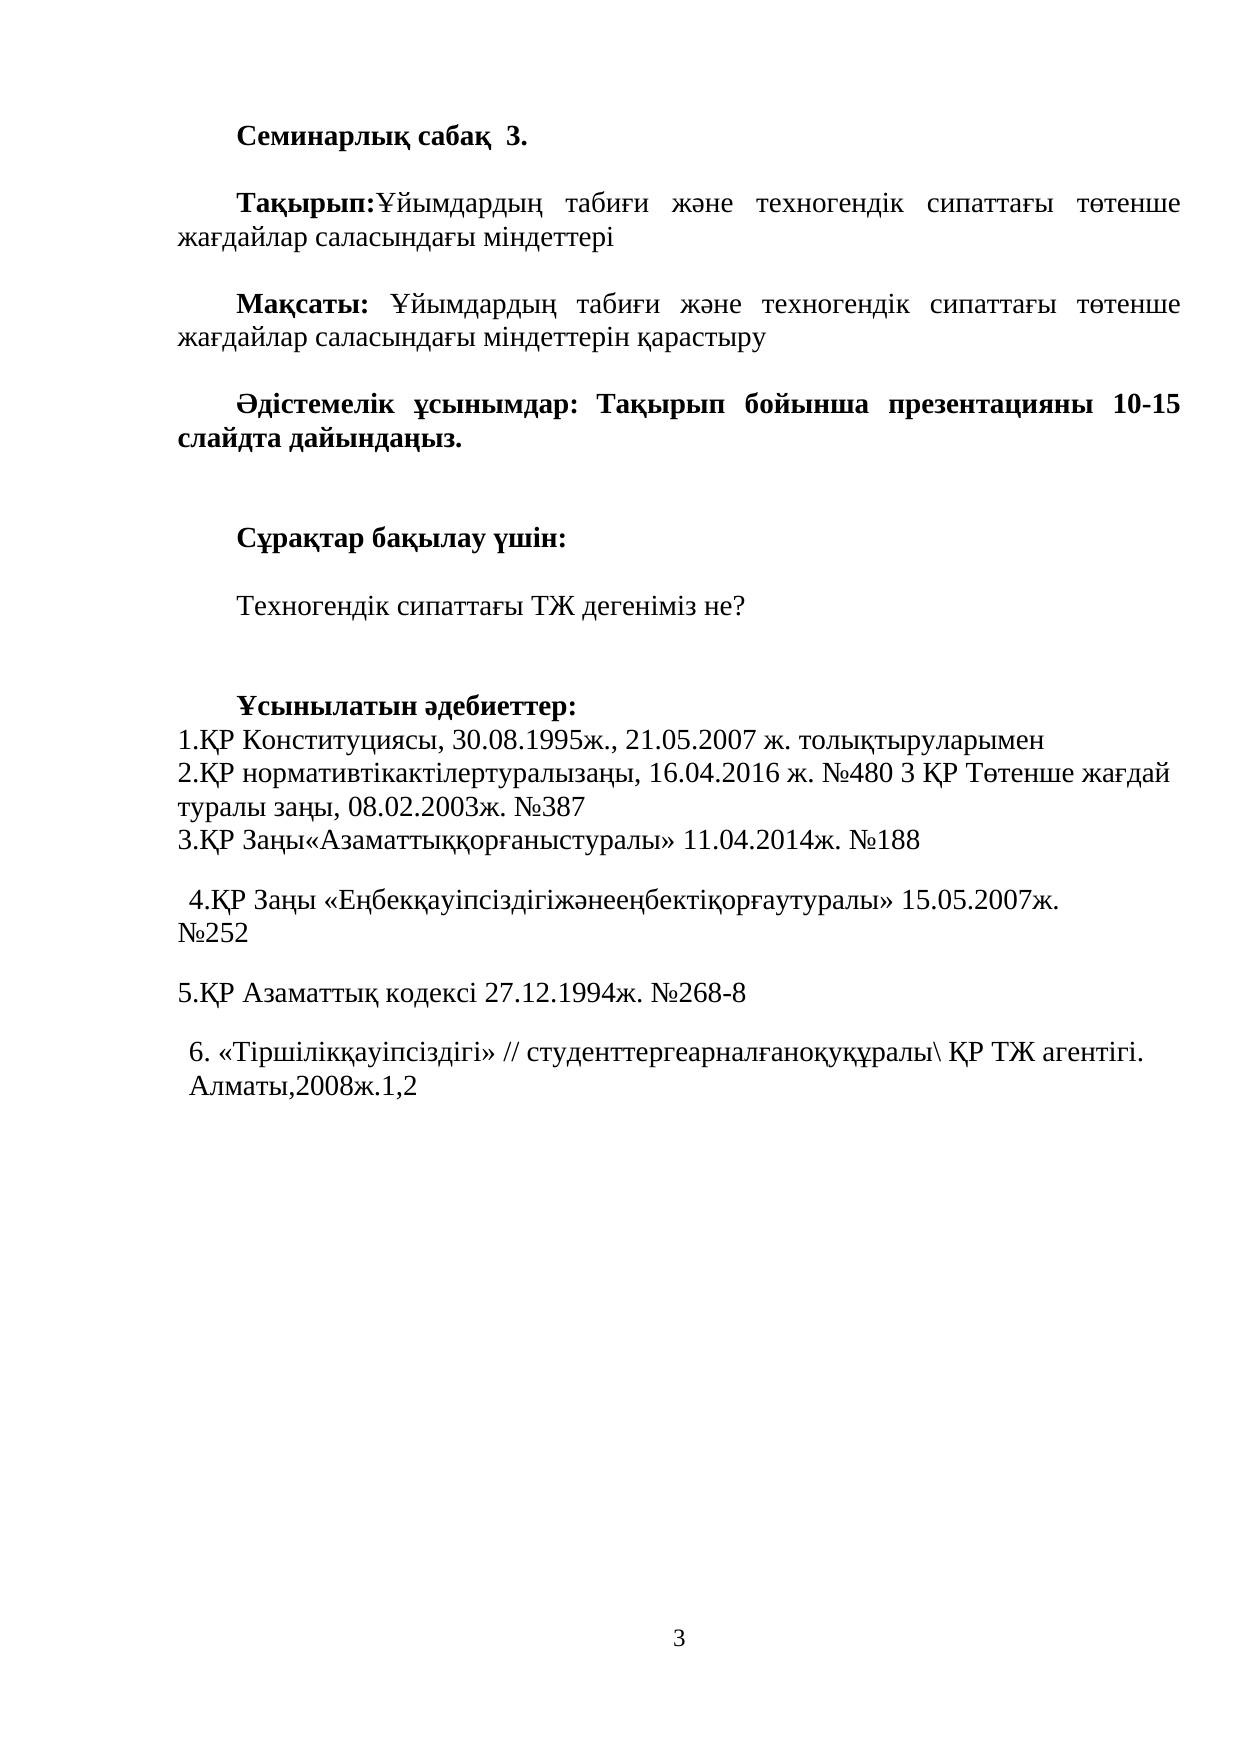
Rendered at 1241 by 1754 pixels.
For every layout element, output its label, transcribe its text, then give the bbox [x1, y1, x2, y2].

text Әдістемелік ұсынымдар: Тақырып бойынша презентацияны 10-15 слайдта дайындаңыз. [177, 386, 1181, 453]
text Семинарлық сабақ 3. [177, 118, 1181, 152]
text 2.ҚР нормативтікактілертуралызаңы, 16.04.2016 ж. №480 3 ҚР Төтенше жағдай туралы заңы, 08.02.2003ж. №387 [177, 755, 1181, 822]
text Техногендік сипаттағы ТЖ дегеніміз не? [177, 588, 1181, 621]
text 6. «Тіршілікқауіпсіздігі» // студенттергеарналғаноқуқұралы\ ҚР ТЖ агентігі. Алматы,2008ж.1,2 [189, 1034, 1181, 1101]
text 5.ҚР Азаматтық кодексі 27.12.1994ж. №268-8 [177, 975, 1181, 1008]
text №252 [177, 915, 1181, 949]
text 1.ҚР Конституциясы, 30.08.1995ж., 21.05.2007 ж. толықтыруларымен [177, 722, 1181, 755]
text Тақырып:Ұйымдардың табиғи және техногендік сипаттағы төтенше жағдайлар саласындағы міндеттері [177, 185, 1181, 252]
text 4.ҚР Заңы «Еңбекқауіпсіздігіжәнееңбектіқорғаутуралы» 15.05.2007ж. [189, 882, 1181, 915]
text Ұсынылатын әдебиеттер: [177, 688, 1181, 722]
text Сұрақтар бақылау үшін: [177, 521, 1181, 554]
text Мақсаты: Ұйымдардың табиғи және техногендік сипаттағы төтенше жағдайлар саласындағы міндеттерін қарастыру [177, 286, 1181, 353]
text 3.ҚР Заңы«Азаматтыққорғаныстуралы» 11.04.2014ж. №188 [177, 822, 1181, 856]
